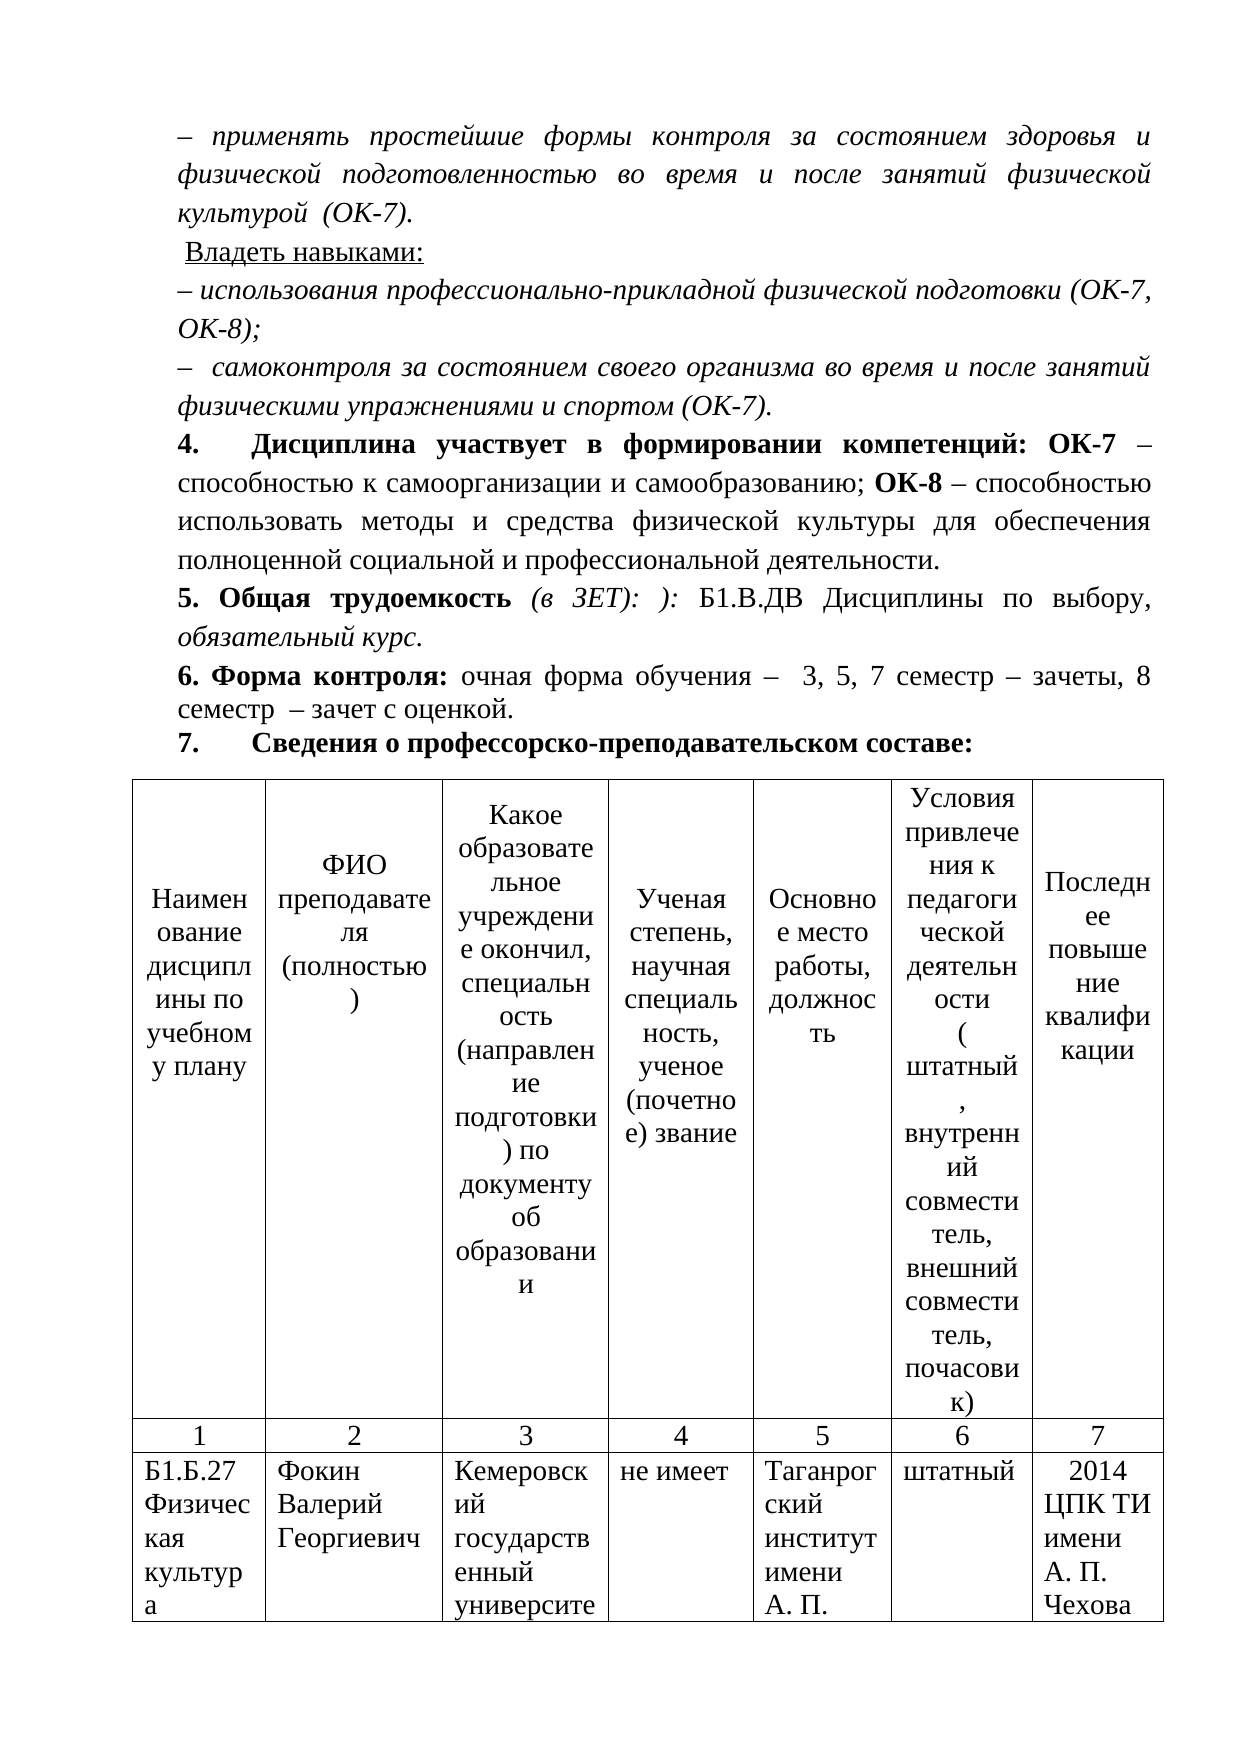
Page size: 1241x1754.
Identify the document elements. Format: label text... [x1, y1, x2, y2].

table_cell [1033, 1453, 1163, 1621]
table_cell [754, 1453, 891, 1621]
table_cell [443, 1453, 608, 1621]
text – применять простейшие формы контроля за состоянием здоровья и физической подготовленностью во время и после занятий физической культурой (ОК-7). [177, 118, 1152, 229]
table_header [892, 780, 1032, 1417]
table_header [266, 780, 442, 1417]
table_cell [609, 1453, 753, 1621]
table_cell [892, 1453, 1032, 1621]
list Дисциплина участвует в формировании компетенций: ОК-7 – способностью к самоорганизации и самообразованию; ОК-8 – способностью использовать методы и средства физической культуры для обеспечения полноценной социальной и профессиональной деятельности. [177, 426, 1152, 576]
list Сведения о профессорско-преподавательском составе: [177, 725, 1152, 758]
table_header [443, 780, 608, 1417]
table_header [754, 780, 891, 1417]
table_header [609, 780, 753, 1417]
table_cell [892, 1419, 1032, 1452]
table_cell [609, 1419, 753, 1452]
text 6. Форма контроля: очная форма обучения – 3, 5, 7 семестр – зачеты, 8 семестр – зачет с оценкой. [177, 658, 1152, 725]
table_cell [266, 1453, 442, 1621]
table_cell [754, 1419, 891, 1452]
text Владеть навыками: [177, 234, 1152, 267]
text – использования профессионально-прикладной физической подготовки (ОК-7, ОК-8); [177, 272, 1152, 344]
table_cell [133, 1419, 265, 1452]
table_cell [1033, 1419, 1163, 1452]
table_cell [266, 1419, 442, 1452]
list – самоконтроля за состоянием своего организма во время и после занятий физическими упражнениями и спортом (ОК-7). [177, 349, 1152, 421]
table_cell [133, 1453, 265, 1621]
text 5. Общая трудоемкость (в ЗЕТ): ): Б1.В.ДВ Дисциплины по выбору, обязательный курс. [177, 581, 1152, 653]
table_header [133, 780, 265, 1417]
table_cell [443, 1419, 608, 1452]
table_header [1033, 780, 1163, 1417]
